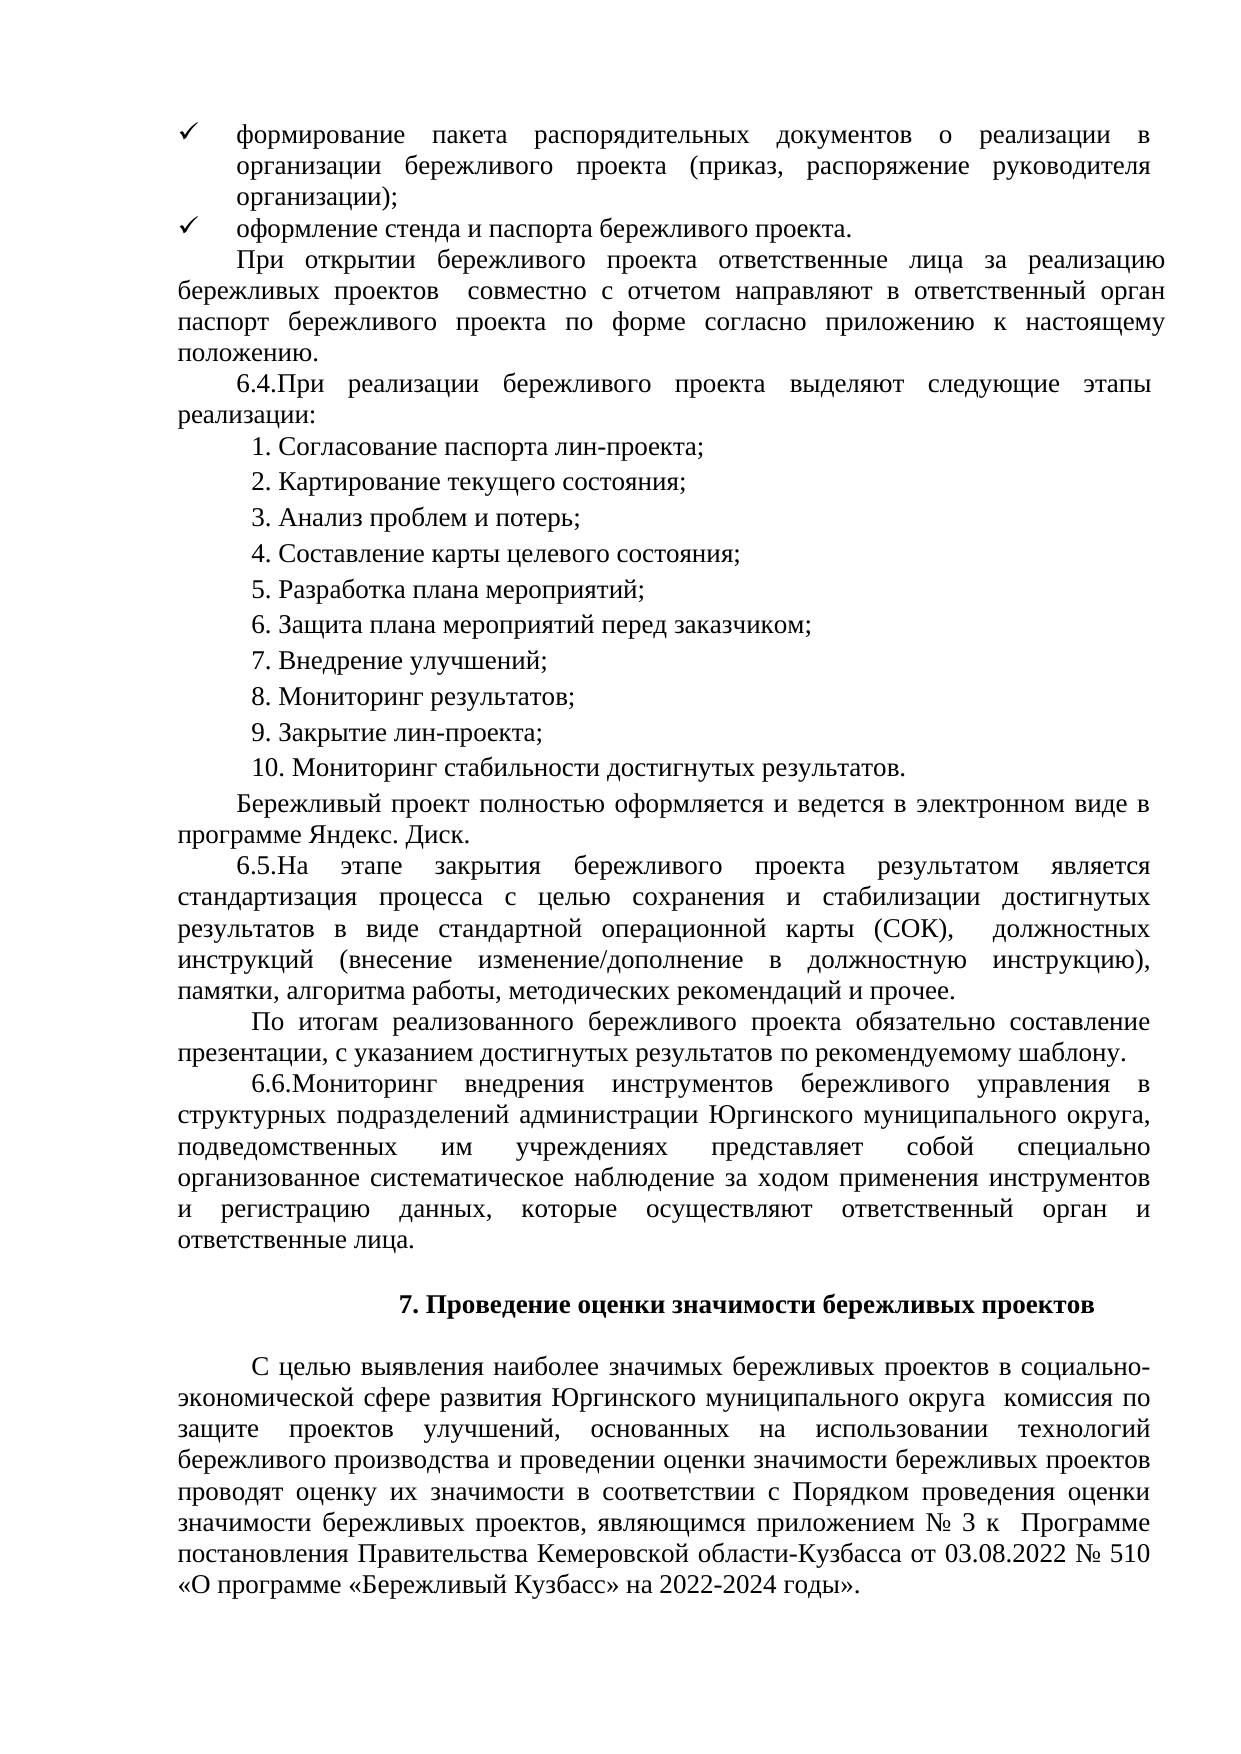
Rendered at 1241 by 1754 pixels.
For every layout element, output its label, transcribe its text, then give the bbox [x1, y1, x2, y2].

text 5. Разработка плана мероприятий; [177, 573, 1152, 604]
text 4. Составление карты целевого состояния; [177, 537, 1152, 568]
text 3. Анализ проблем и потерь; [177, 501, 1152, 532]
text 10. Мониторинг стабильности достигнутых результатов. [177, 751, 1152, 782]
text Бережливый проект полностью оформляется и ведется в электронном виде в программе Яндекс. Диск. [177, 787, 1152, 849]
text 1. Согласование паспорта лин-проекта; [177, 430, 1152, 461]
text 7. Внедрение улучшений; [177, 644, 1152, 675]
text 6. Защита плана мероприятий перед заказчиком; [177, 608, 1152, 639]
text 7. Проведение оценки значимости бережливых проектов [325, 1288, 1152, 1319]
text 9. Закрытие лин-проекта; [177, 716, 1152, 747]
text С целью выявления наиболее значимых бережливых проектов в социально-экономической сфере развития Юргинского муниципального округа комиссия по защите проектов улучшений, основанных на использовании технологий бережливого производства и проведении оценки значимости бережливых проектов проводят оценку их значимости в соответствии с Порядком проведения оценки значимости бережливых проектов, являющимся приложением № 3 к Программе постановления Правительства Кемеровской области-Кузбасса от 03.08.2022 № 510 «О программе «Бережливый Кузбасс» на 2022-2024 годы». [177, 1350, 1152, 1599]
text 8. Мониторинг результатов; [177, 680, 1152, 711]
text По итогам реализованного бережливого проекта обязательно составление презентации, с указанием достигнутых результатов по рекомендуемому шаблону. [177, 1005, 1152, 1067]
text При открытии бережливого проекта ответственные лица за реализацию бережливых проектов совместно с отчетом направляют в ответственный орган паспорт бережливого проекта по форме согласно приложению к настоящему положению. [177, 243, 1167, 367]
list оформление стенда и паспорта бережливого проекта. [177, 212, 1152, 243]
text 6.4.При реализации бережливого проекта выделяют следующие этапы реализации: [177, 367, 1152, 430]
text 2. Картирование текущего состояния; [177, 466, 1152, 497]
text 6.6.Мониторинг внедрения инструментов бережливого управления в структурных подразделений администрации Юргинского муниципального округа, подведомственных им учреждениях представляет собой специально организованное систематическое наблюдение за ходом применения инструментов и регистрацию данных, которые осуществляют ответственный орган и ответственные лица. [177, 1067, 1152, 1254]
text 6.5.На этапе закрытия бережливого проекта результатом является стандартизация процесса с целью сохранения и стабилизации достигнутых результатов в виде стандартной операционной карты (СОК), должностных инструкций (внесение изменение/дополнение в должностную инструкцию), памятки, алгоритма работы, методических рекомендаций и прочее. [177, 849, 1152, 1005]
list формирование пакета распорядительных документов о реализации в организации бережливого проекта (приказ, распоряжение руководителя организации); [177, 118, 1152, 212]
